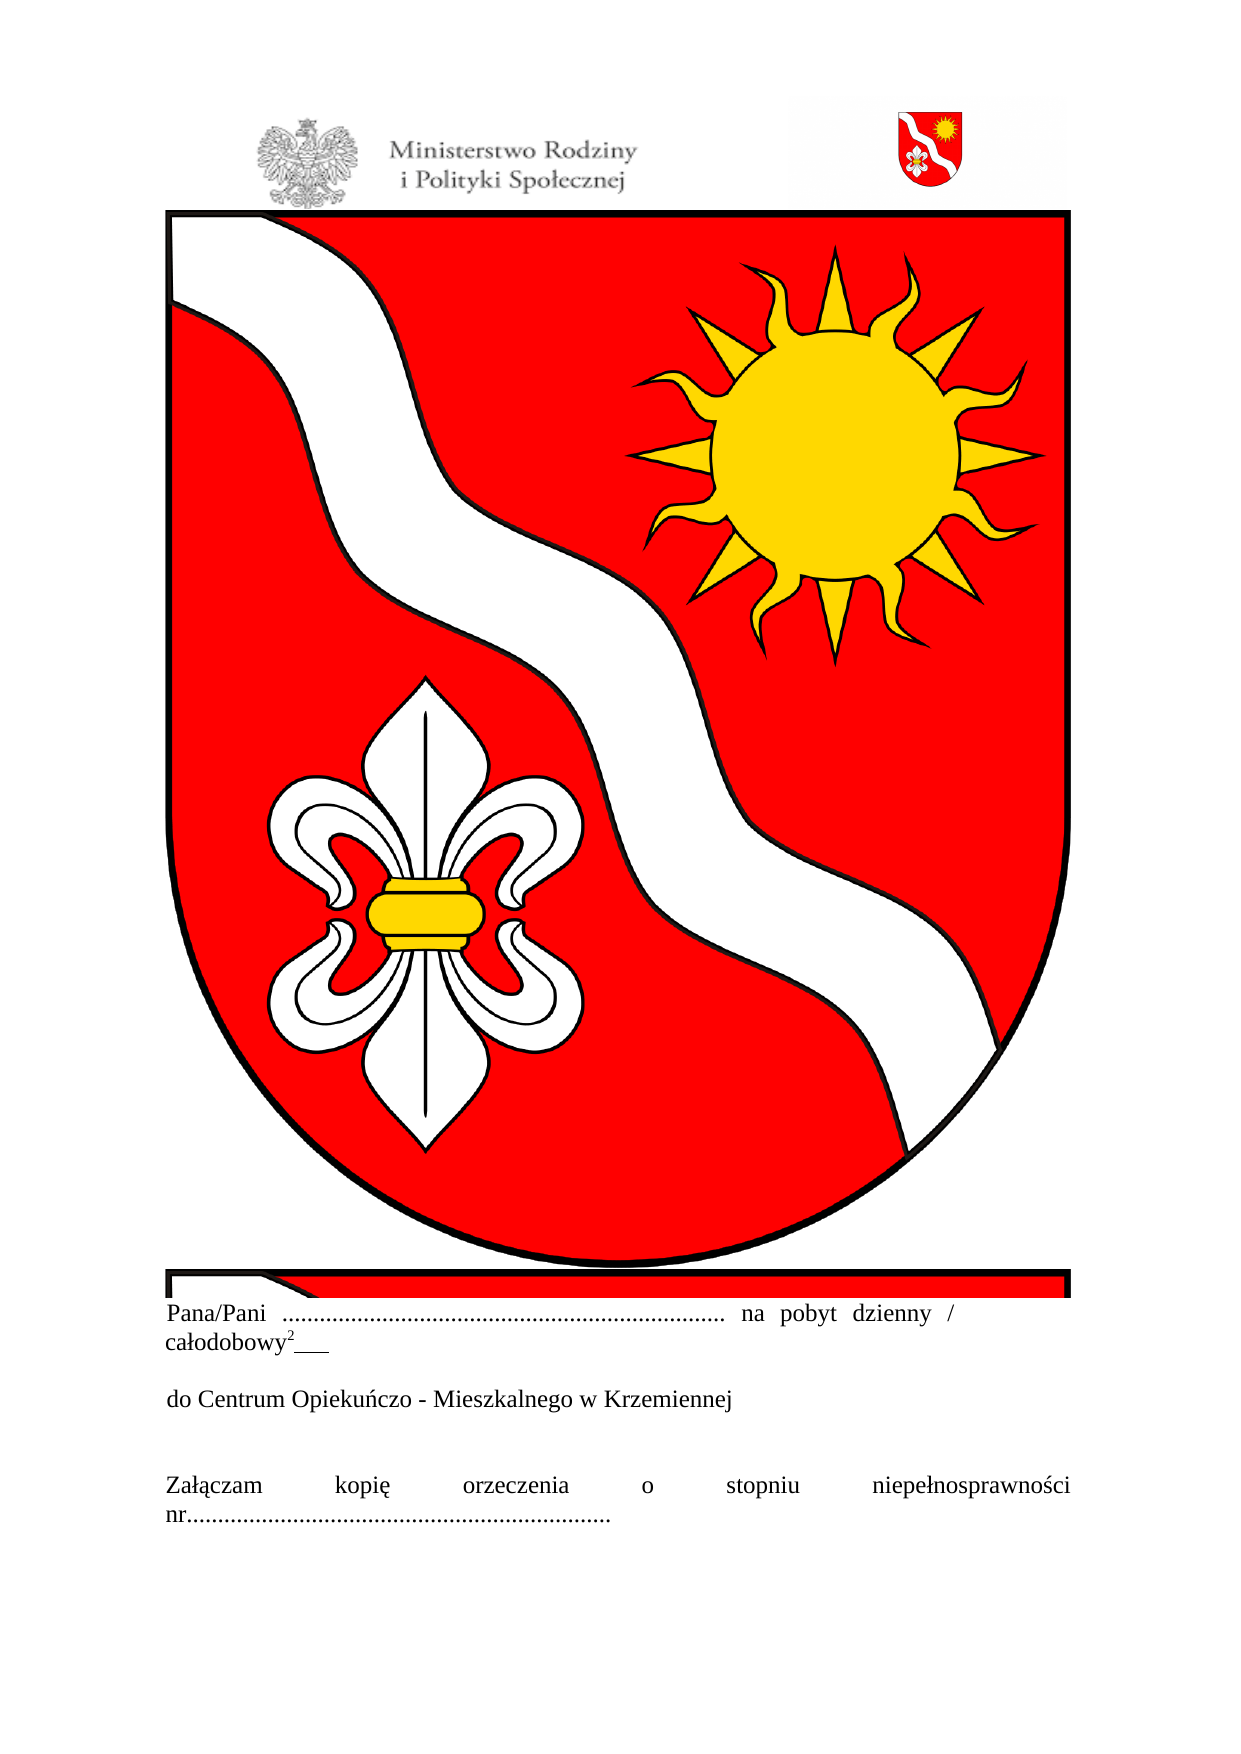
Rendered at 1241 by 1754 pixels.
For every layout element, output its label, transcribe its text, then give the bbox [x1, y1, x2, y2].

text Pana/Pani ....................................................................... na pobyt dzienny / całodobowy2 [165, 1298, 954, 1355]
text Załączam kopię orzeczenia o stopniu niepełnosprawności nr.................................................................... [165, 1470, 1071, 1528]
picture [165, 210, 1071, 1268]
picture [209, 73, 700, 209]
picture [787, 96, 1068, 209]
picture [165, 1269, 1071, 1298]
text do Centrum Opiekuńczo - Mieszkalnego w Krzemiennej [165, 1384, 954, 1413]
